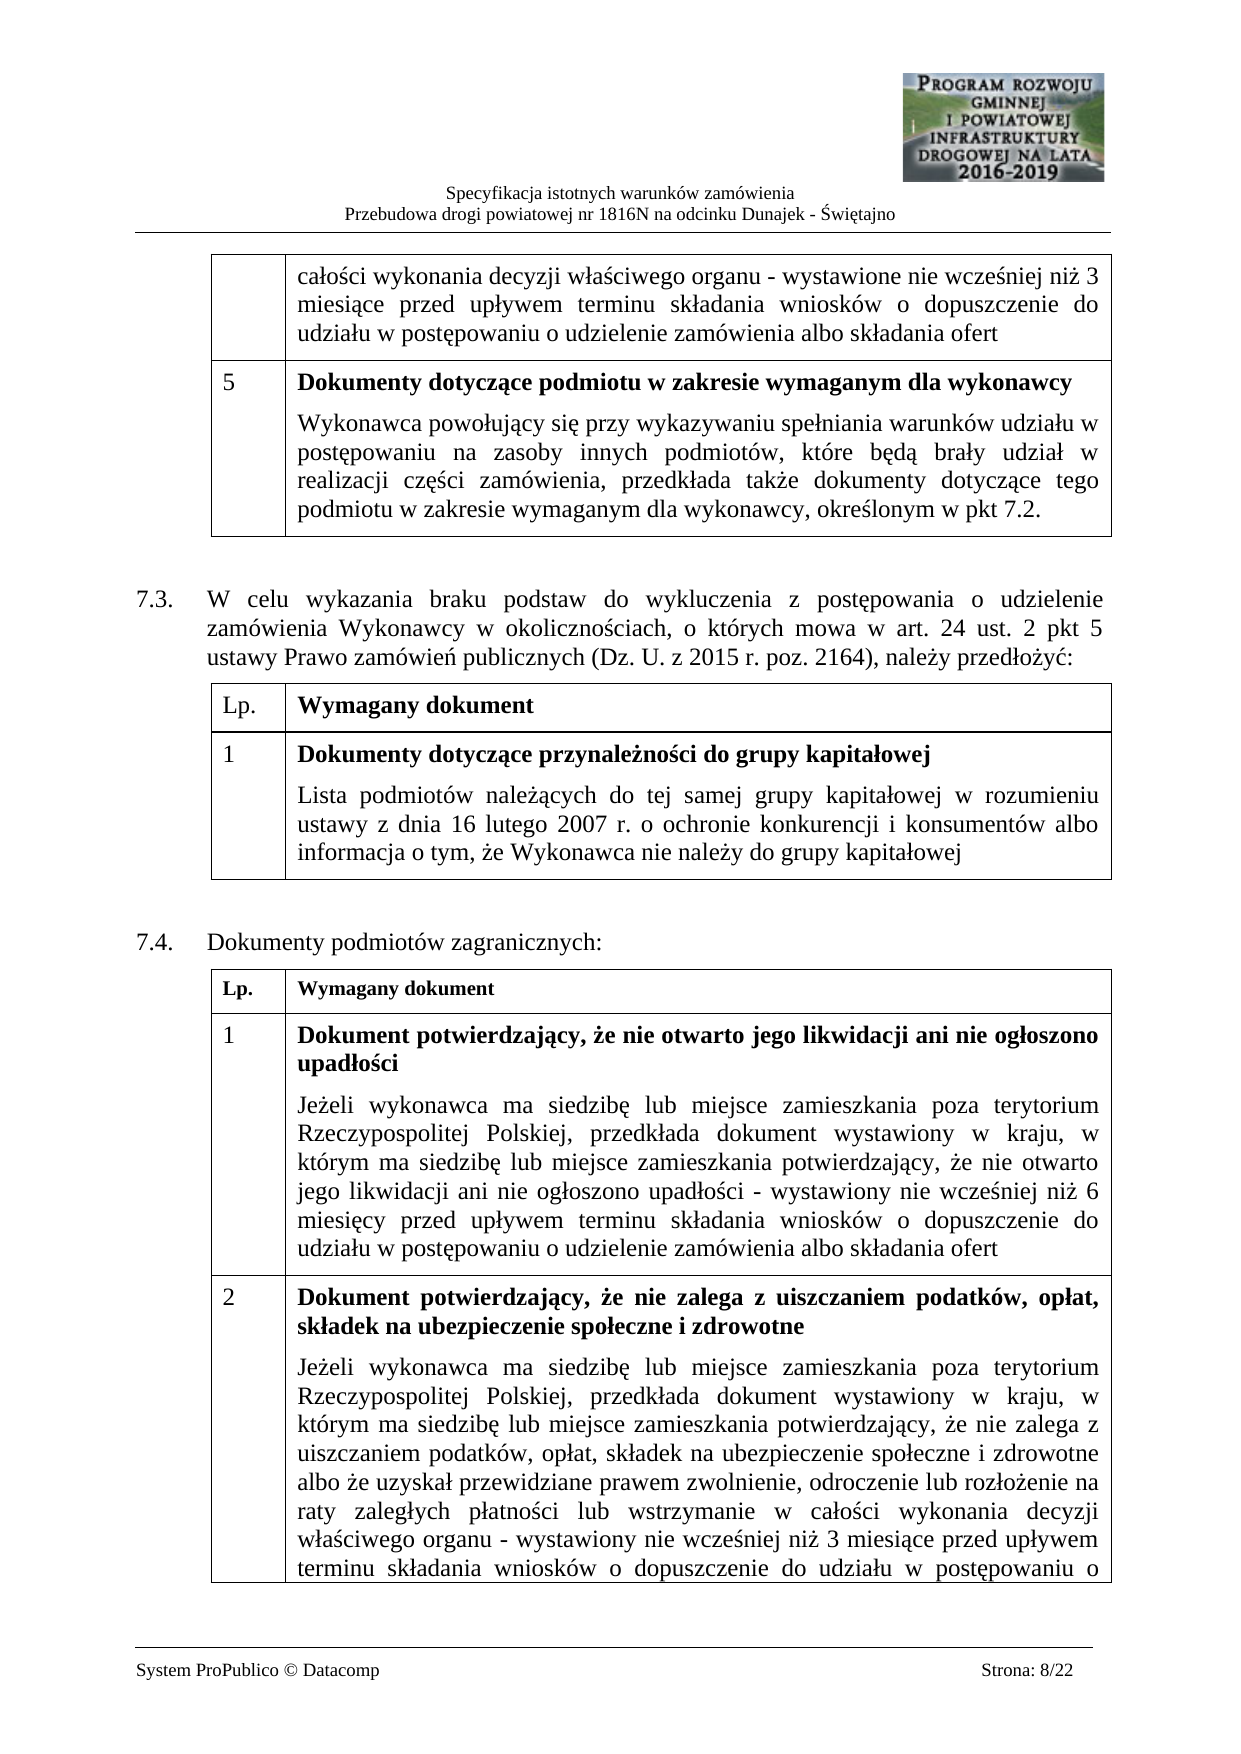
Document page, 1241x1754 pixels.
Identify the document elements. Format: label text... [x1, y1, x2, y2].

table_cell 5 [212, 361, 285, 536]
picture [902, 73, 1105, 182]
table_cell Dokumenty dotyczące podmiotu w zakresie wymaganym dla wykonawcy Wykonawca powołujący się przy wykazywaniu spełniania warunków udziału w postępowaniu na zasoby innych podmiotów, które będą brały udział w realizacji części zamówienia, przedkłada także dokumenty dotyczące tego podmiotu w zakresie wymaganym dla wykonawcy, określonym w pkt 7.2. [286, 361, 1111, 536]
table_header Wymagany dokument [286, 684, 1111, 731]
table_header Wymagany dokument [286, 970, 1111, 1012]
table_header Lp. [212, 970, 285, 1012]
table_cell Dokumenty dotyczące przynależności do grupy kapitałowej Lista podmiotów należących do tej samej grupy kapitałowej w rozumieniu ustawy z dnia 16 lutego 2007 r. o ochronie konkurencji i konsumentów albo informacja o tym, że Wykonawca nie należy do grupy kapitałowej [286, 733, 1111, 879]
subtitle W celu wykazania braku podstaw do wykluczenia z postępowania o udzielenie zamówienia Wykonawcy w okolicznościach, o których mowa w art. 24 ust. 2 pkt 5 ustawy Prawo zamówień publicznych (Dz. U. z 2015 r. poz. 2164), należy przedłożyć: [136, 584, 1104, 670]
table_header Lp. [212, 684, 285, 731]
table_cell 4 [212, 255, 285, 359]
table_cell 2 [212, 1276, 285, 1582]
table_cell 1 [212, 1014, 285, 1275]
subtitle Dokumenty podmiotów zagranicznych: [136, 927, 1104, 956]
table_cell 1 [212, 733, 285, 879]
table_cell Dokument potwierdzający, że nie otwarto jego likwidacji ani nie ogłoszono upadłości Jeżeli wykonawca ma siedzibę lub miejsce zamieszkania poza terytorium Rzeczypospolitej Polskiej, przedkłada dokument wystawiony w kraju, w którym ma siedzibę lub miejsce zamieszkania potwierdzający, że nie otwarto jego likwidacji ani nie ogłoszono upadłości - wystawiony nie wcześniej niż 6 miesięcy przed upływem terminu składania wniosków o dopuszczenie do udziału w postępowaniu o udzielenie zamówienia albo składania ofert [286, 1014, 1111, 1275]
